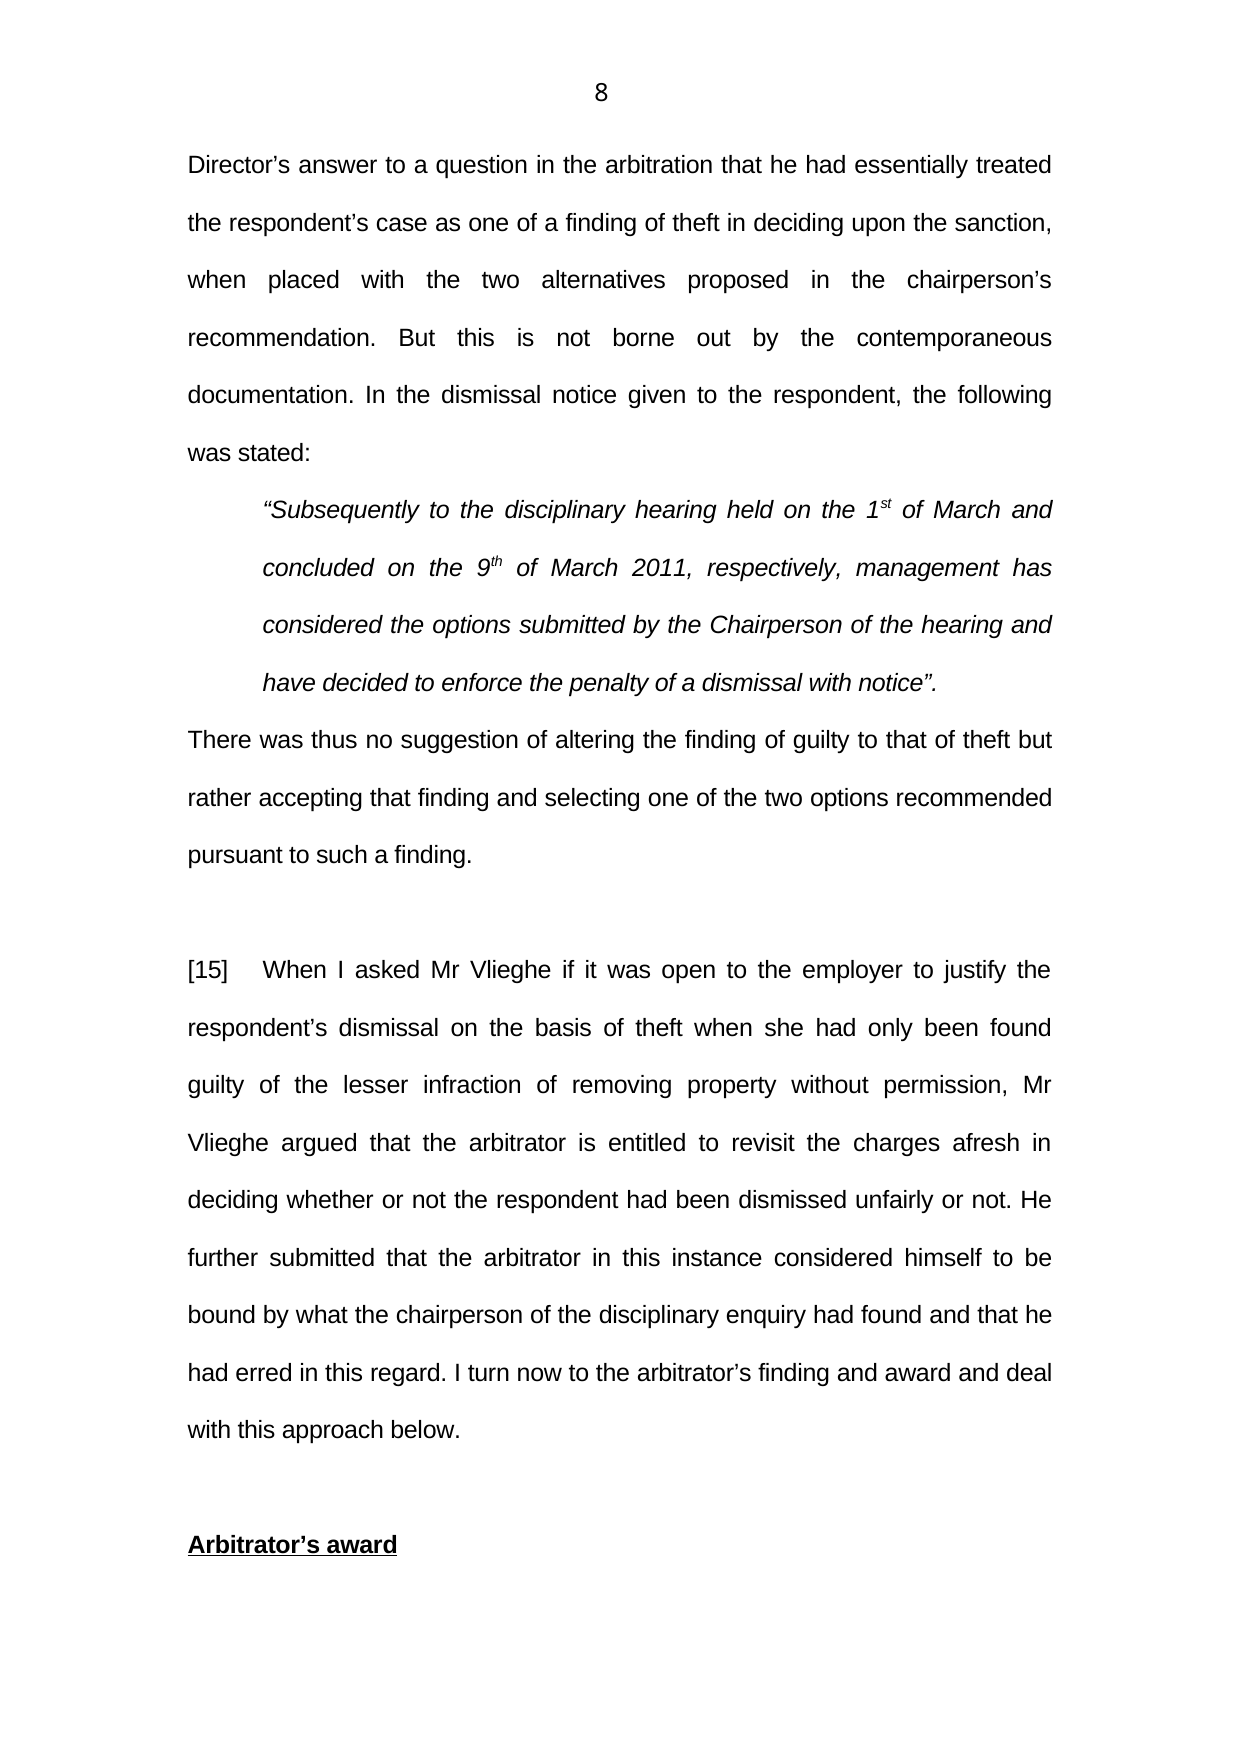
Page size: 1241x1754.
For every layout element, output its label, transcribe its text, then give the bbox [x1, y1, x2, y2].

text “Subsequently to the disciplinary hearing held on the 1st of March and concluded on the 9th of March 2011, respectively, management has considered the options submitted by the Chairperson of the hearing and have decided to enforce the penalty of a dismissal with notice”. [262, 495, 1053, 696]
text [15] When I asked Mr Vlieghe if it was open to the employer to justify the respondent’s dismissal on the basis of theft when she had only been found guilty of the lesser infraction of removing property without permission, Mr Vlieghe argued that the arbitrator is entitled to revisit the charges afresh in deciding whether or not the respondent had been dismissed unfairly or not. He further submitted that the arbitrator in this instance considered himself to be bound by what the chairperson of the disciplinary enquiry had found and that he had erred in this regard. I turn now to the arbitrator’s finding and award and deal with this approach below. [187, 955, 1053, 1444]
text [187, 150, 1053, 466]
text Arbitrator’s award [187, 1530, 1053, 1559]
text There was thus no suggestion of altering the finding of guilty to that of theft but rather accepting that finding and selecting one of the two options recommended pursuant to such a finding. [187, 725, 1053, 869]
